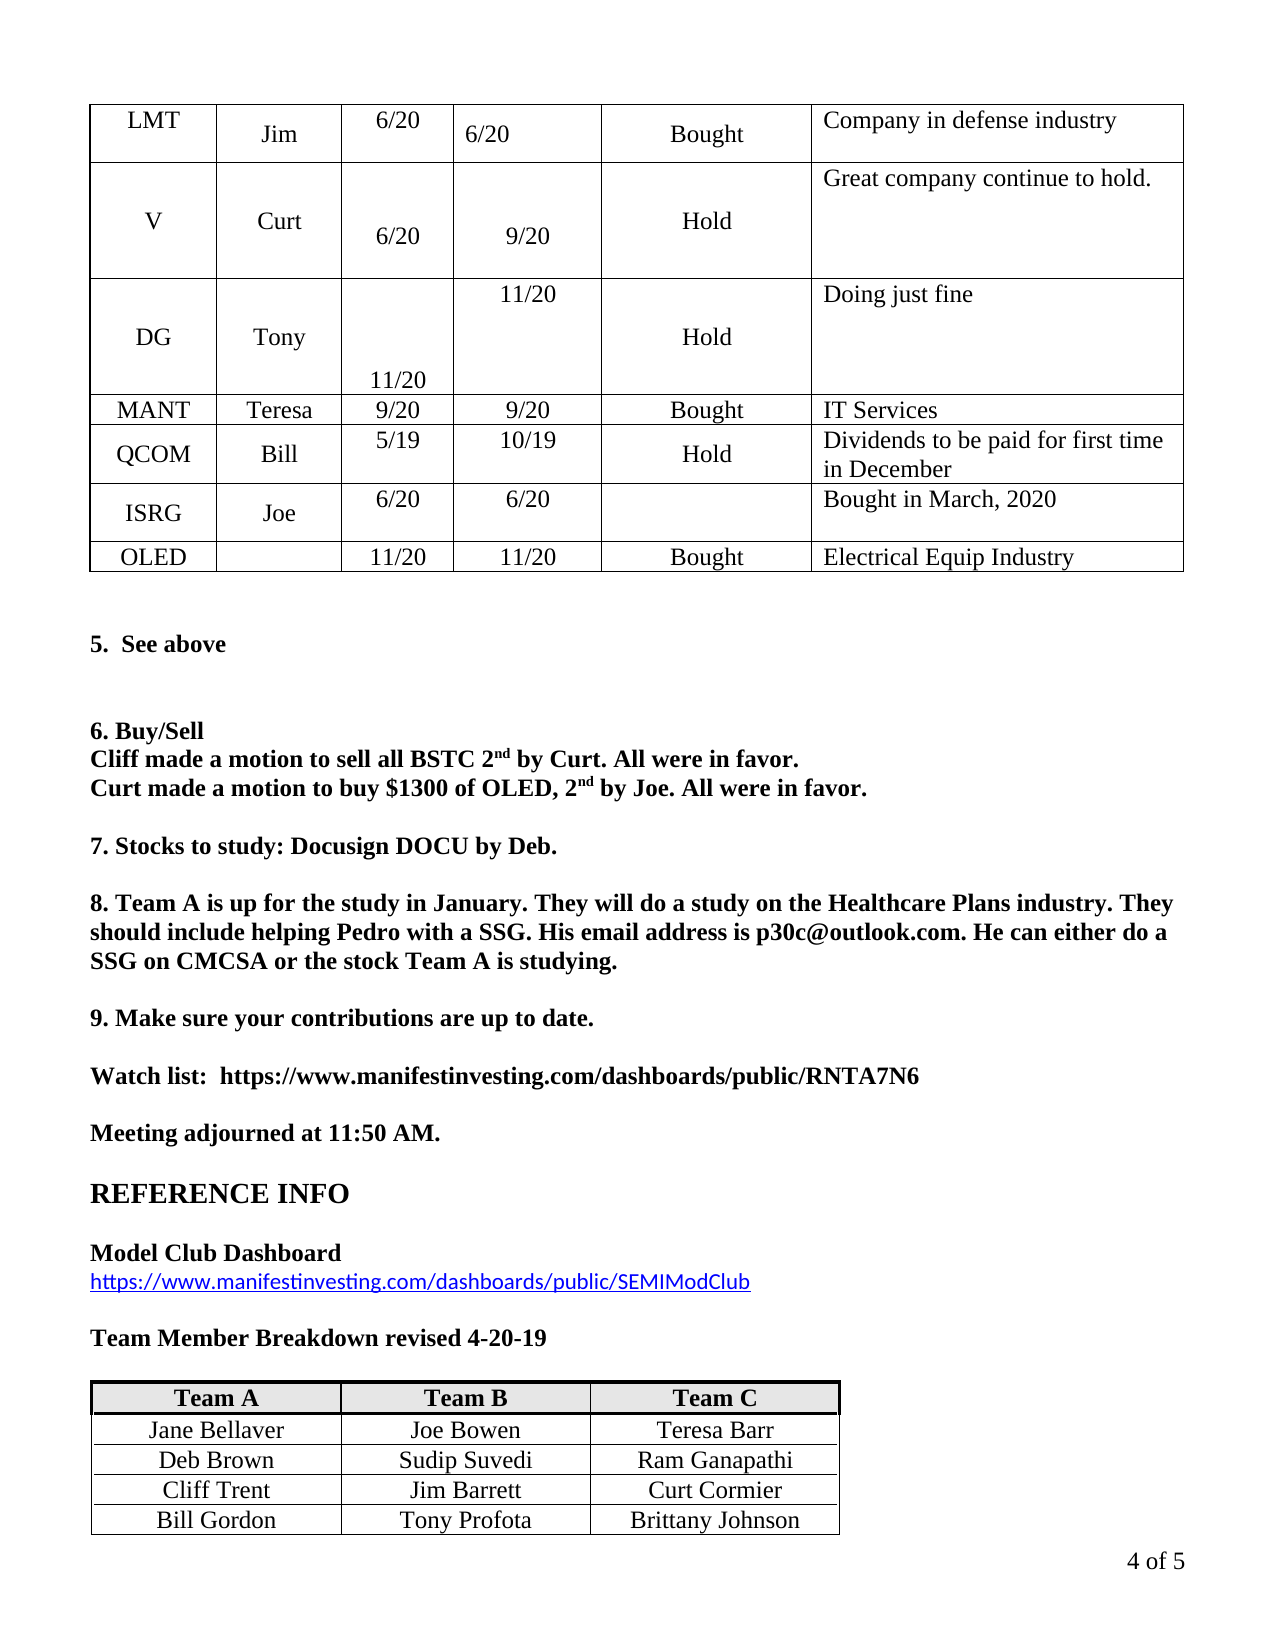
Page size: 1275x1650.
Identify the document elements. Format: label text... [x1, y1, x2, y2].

table_cell Teresa [217, 395, 341, 424]
table_header Team A [93, 1384, 340, 1412]
text Meeting adjourned at 11:50 AM. [90, 1118, 1185, 1147]
table_cell IT Services [812, 395, 1183, 424]
text 7. Stocks to study: Docusign DOCU by Deb. [90, 831, 1185, 859]
table_cell 6/20 [342, 484, 453, 541]
table_cell 11/20 [342, 542, 453, 571]
table_cell 6/20 [454, 484, 601, 541]
table_cell 9/20 [454, 163, 601, 278]
table_cell Tony Profota [342, 1505, 590, 1533]
table_cell 9/20 [342, 395, 453, 424]
table_cell Jim [217, 105, 341, 162]
table_cell Tony [217, 279, 341, 394]
table_cell Curt [217, 163, 341, 278]
table_cell 11/20 [454, 279, 601, 394]
table_cell Sudip Suvedi [342, 1445, 590, 1474]
table_cell Teresa Barr [591, 1412, 839, 1444]
table_cell Cliff Trent [92, 1474, 341, 1504]
table_cell Brittany Johnson [591, 1504, 839, 1533]
table_cell Bought [602, 105, 811, 162]
table_cell Company in defense industry [812, 105, 1183, 162]
table_cell MANT [91, 395, 216, 424]
text 9. Make sure your contributions are up to date. [90, 1003, 1185, 1032]
table_cell Hold [602, 425, 811, 483]
text REFERENCE INFO [90, 1176, 1185, 1209]
table_cell 6/20 [342, 163, 453, 278]
table_cell [602, 484, 811, 541]
table_cell Joe Bowen [342, 1415, 590, 1444]
table_cell Great company continue to hold. [812, 163, 1183, 278]
table_cell Joe [217, 484, 341, 541]
table_header Team B [342, 1384, 590, 1412]
table_cell Doing just fine [812, 279, 1183, 394]
text 8. Team A is up for the study in January. They will do a study on the Healthcare Plans industry. They should include helping Pedro with a SSG. His email address is p30c@outlook.com. He can either do a SSG on CMCSA or the stock Team A is studying. [90, 888, 1185, 974]
table_cell Bought in March, 2020 [812, 484, 1183, 541]
table_cell Curt Cormier [591, 1474, 839, 1504]
table_cell Bill Gordon [92, 1504, 341, 1533]
table_cell 11/20 [454, 542, 601, 571]
table_cell QCOM [91, 425, 216, 483]
table_cell 11/20 [342, 279, 453, 394]
table_cell Bill [217, 425, 341, 483]
text 5. See above [90, 629, 1185, 658]
table_cell Bought [602, 395, 811, 424]
table_cell 5/19 [342, 425, 453, 483]
text Watch list: https://www.manifestinvesting.com/dashboards/public/RNTA7N6 [90, 1061, 1185, 1089]
table_cell Electrical Equip Industry [812, 542, 1183, 571]
table_cell LMT [91, 105, 216, 162]
table_cell 10/19 [454, 425, 601, 483]
text https://www.manifestinvesting.com/dashboards/public/SEMIModClub [90, 1267, 1185, 1295]
table_cell 9/20 [454, 395, 601, 424]
table_cell Hold [602, 163, 811, 278]
table_cell 6/20 [342, 105, 453, 162]
table_cell Jim Barrett [342, 1475, 590, 1504]
text Model Club Dashboard [90, 1238, 1185, 1267]
table_cell Deb Brown [92, 1444, 341, 1474]
text 6. Buy/Sell [90, 716, 1185, 744]
text Team Member Breakdown revised 4-20-19 [90, 1323, 1185, 1352]
table_cell Bought [602, 542, 811, 571]
table_cell DG [91, 279, 216, 394]
table_header Team C [591, 1384, 838, 1412]
table_cell 6/20 [454, 105, 601, 162]
table_cell OLED [91, 542, 216, 571]
table_cell V [91, 163, 216, 278]
table_cell Ram Ganapathi [591, 1444, 839, 1474]
text Cliff made a motion to sell all BSTC 2nd by Curt. All were in favor. [90, 744, 1185, 773]
text Curt made a motion to buy $1300 of OLED, 2nd by Joe. All were in favor. [90, 773, 1185, 802]
table_cell Dividends to be paid for first time in December [812, 425, 1183, 483]
table_cell ISRG [91, 484, 216, 541]
table_cell [217, 542, 341, 571]
table_cell Hold [602, 279, 811, 394]
table_cell Jane Bellaver [92, 1412, 341, 1444]
